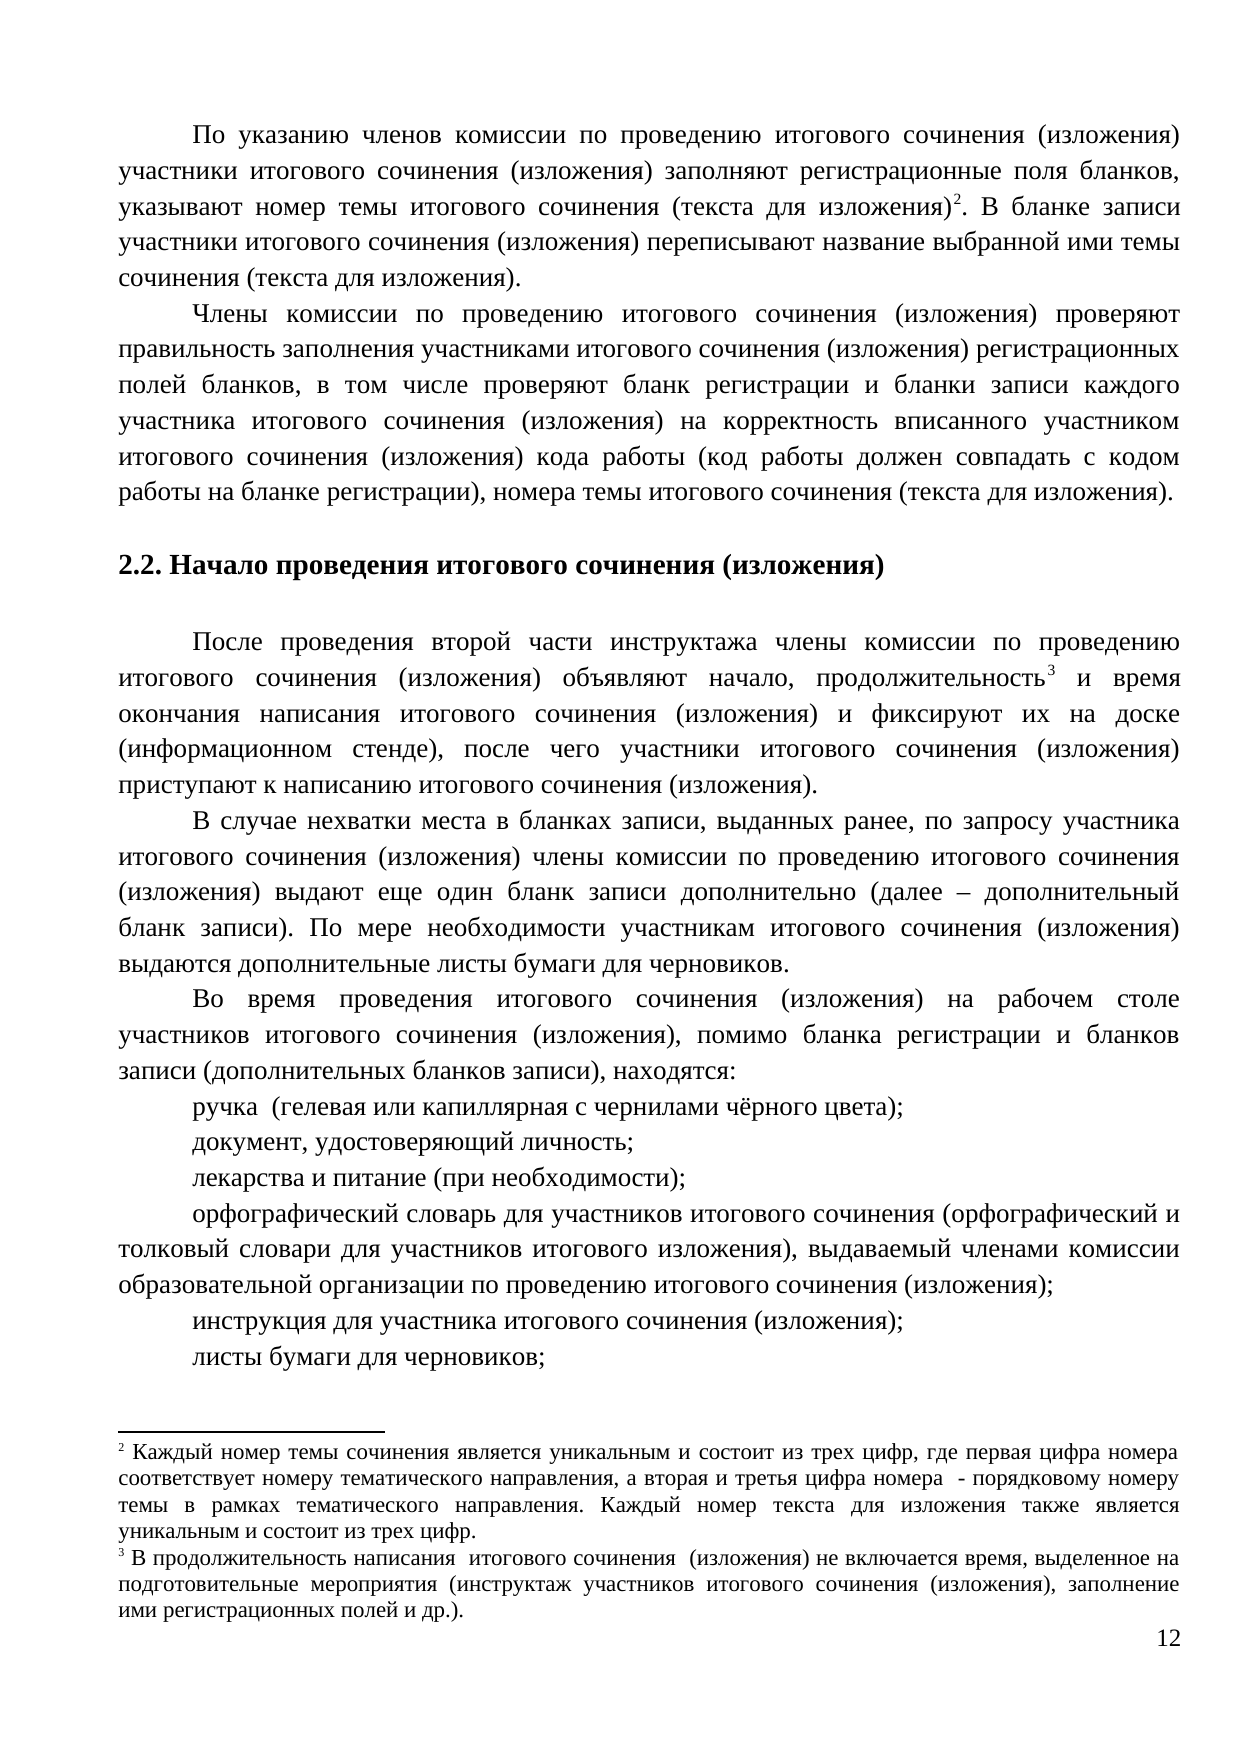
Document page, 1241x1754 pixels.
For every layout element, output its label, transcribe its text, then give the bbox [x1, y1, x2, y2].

text листы бумаги для черновиков; [118, 1340, 1181, 1371]
text инструкция для участника итогового сочинения (изложения); [118, 1304, 1181, 1335]
list лекарства и питание (при необходимости); [118, 1161, 1181, 1192]
list Члены комиссии по проведению итогового сочинения (изложения) проверяют правильность заполнения участниками итогового сочинения (изложения) регистрационных полей бланков, в том числе проверяют бланк регистрации и бланки записи каждого участника итогового сочинения (изложения) на корректность вписанного участником итогового сочинения (изложения) кода работы (код работы должен совпадать с кодом работы на бланке регистрации), номера темы итогового сочинения (текста для изложения). [118, 297, 1181, 507]
list По указанию членов комиссии по проведению итогового сочинения (изложения) участники итогового сочинения (изложения) заполняют регистрационные поля бланков, указывают номер темы итогового сочинения (текста для изложения). В бланке записи участники итогового сочинения (изложения) переписывают название выбранной ими темы сочинения (текста для изложения). [118, 118, 1181, 292]
list орфографический словарь для участников итогового сочинения (орфографический и толковый словари для участников итогового изложения), выдаваемый членами комиссии образовательной организации по проведению итогового сочинения (изложения); [118, 1197, 1181, 1299]
subtitle 2.2. Начало проведения итогового сочинения (изложения) [118, 547, 1181, 580]
list документ, удостоверяющий личность; [118, 1125, 1181, 1157]
list После проведения второй части инструктажа члены комиссии по проведению итогового сочинения (изложения) объявляют начало, продолжительность и время окончания написания итогового сочинения (изложения) и фиксируют их на доске (информационном стенде), после чего участники итогового сочинения (изложения) приступают к написанию итогового сочинения (изложения). [118, 625, 1181, 799]
list В случае нехватки места в бланках записи, выданных ранее, по запросу участника итогового сочинения (изложения) члены комиссии по проведению итогового сочинения (изложения) выдают еще один бланк записи дополнительно (далее – дополнительный бланк записи). По мере необходимости участникам итогового сочинения (изложения) выдаются дополнительные листы бумаги для черновиков. [118, 804, 1181, 978]
list ручка (гелевая или капиллярная с чернилами чёрного цвета); [118, 1090, 1181, 1121]
list Во время проведения итогового сочинения (изложения) на рабочем столе участников итогового сочинения (изложения), помимо бланка регистрации и бланков записи (дополнительных бланков записи), находятся: [118, 982, 1181, 1085]
